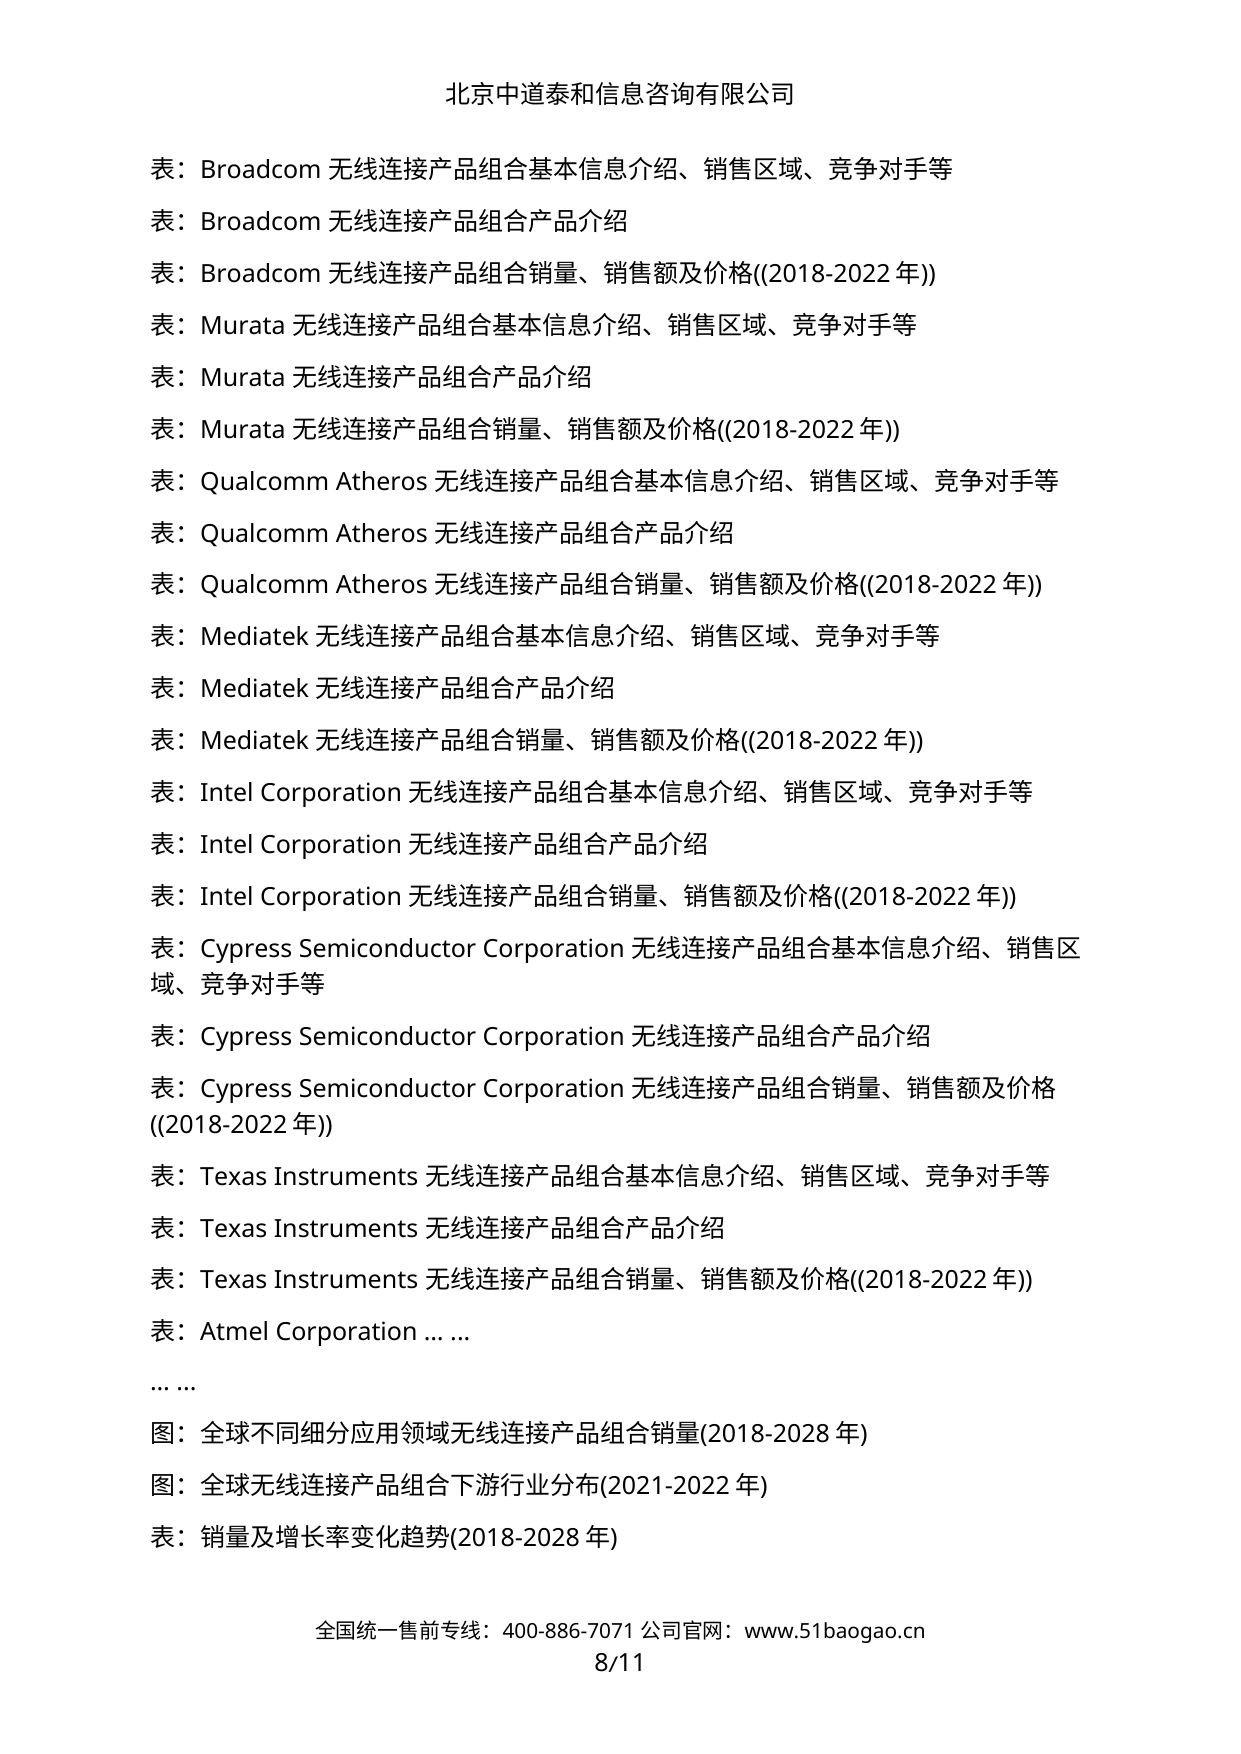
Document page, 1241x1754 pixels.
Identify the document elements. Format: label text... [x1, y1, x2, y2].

text 表：Texas Instruments 无线连接产品组合基本信息介绍、销售区域、竞争对手等 [150, 1156, 1090, 1192]
text 表：Intel Corporation 无线连接产品组合基本信息介绍、销售区域、竞争对手等 [150, 772, 1090, 809]
text 表：Intel Corporation 无线连接产品组合销量、销售额及价格((2018-2022年)) [150, 876, 1090, 912]
text 表：Atmel Corporation … ... [150, 1312, 1090, 1348]
text 表：Mediatek 无线连接产品组合销量、销售额及价格((2018-2022年)) [150, 721, 1090, 757]
text 表：Murata 无线连接产品组合基本信息介绍、销售区域、竞争对手等 [150, 306, 1090, 342]
text 表：Cypress Semiconductor Corporation 无线连接产品组合基本信息介绍、销售区域、竞争对手等 [150, 928, 1090, 1001]
text 表：Intel Corporation 无线连接产品组合产品介绍 [150, 824, 1090, 861]
text 图：全球不同细分应用领域无线连接产品组合销量(2018-2028年) [150, 1413, 1090, 1450]
text 表：Qualcomm Atheros 无线连接产品组合产品介绍 [150, 513, 1090, 549]
text 表：Qualcomm Atheros 无线连接产品组合基本信息介绍、销售区域、竞争对手等 [150, 461, 1090, 497]
text 表：Murata 无线连接产品组合产品介绍 [150, 357, 1090, 394]
text 表：Mediatek 无线连接产品组合产品介绍 [150, 669, 1090, 705]
text 表：Texas Instruments 无线连接产品组合产品介绍 [150, 1208, 1090, 1244]
text 表：Broadcom 无线连接产品组合基本信息介绍、销售区域、竞争对手等 [150, 150, 1090, 186]
text 表：Cypress Semiconductor Corporation 无线连接产品组合销量、销售额及价格((2018-2022年)) [150, 1068, 1090, 1141]
text 表：Texas Instruments 无线连接产品组合销量、销售额及价格((2018-2022年)) [150, 1260, 1090, 1296]
text 表：Qualcomm Atheros 无线连接产品组合销量、销售额及价格((2018-2022年)) [150, 565, 1090, 601]
text 表：Mediatek 无线连接产品组合基本信息介绍、销售区域、竞争对手等 [150, 617, 1090, 653]
text 表：Broadcom 无线连接产品组合产品介绍 [150, 202, 1090, 238]
text 表：销量及增长率变化趋势(2018-2028年) [150, 1517, 1090, 1553]
text 表：Broadcom 无线连接产品组合销量、销售额及价格((2018-2022年)) [150, 254, 1090, 290]
text … ... [150, 1364, 1090, 1398]
text 图：全球无线连接产品组合下游行业分布(2021-2022年) [150, 1465, 1090, 1502]
text 表：Murata 无线连接产品组合销量、销售额及价格((2018-2022年)) [150, 409, 1090, 446]
text 表：Cypress Semiconductor Corporation 无线连接产品组合产品介绍 [150, 1016, 1090, 1052]
